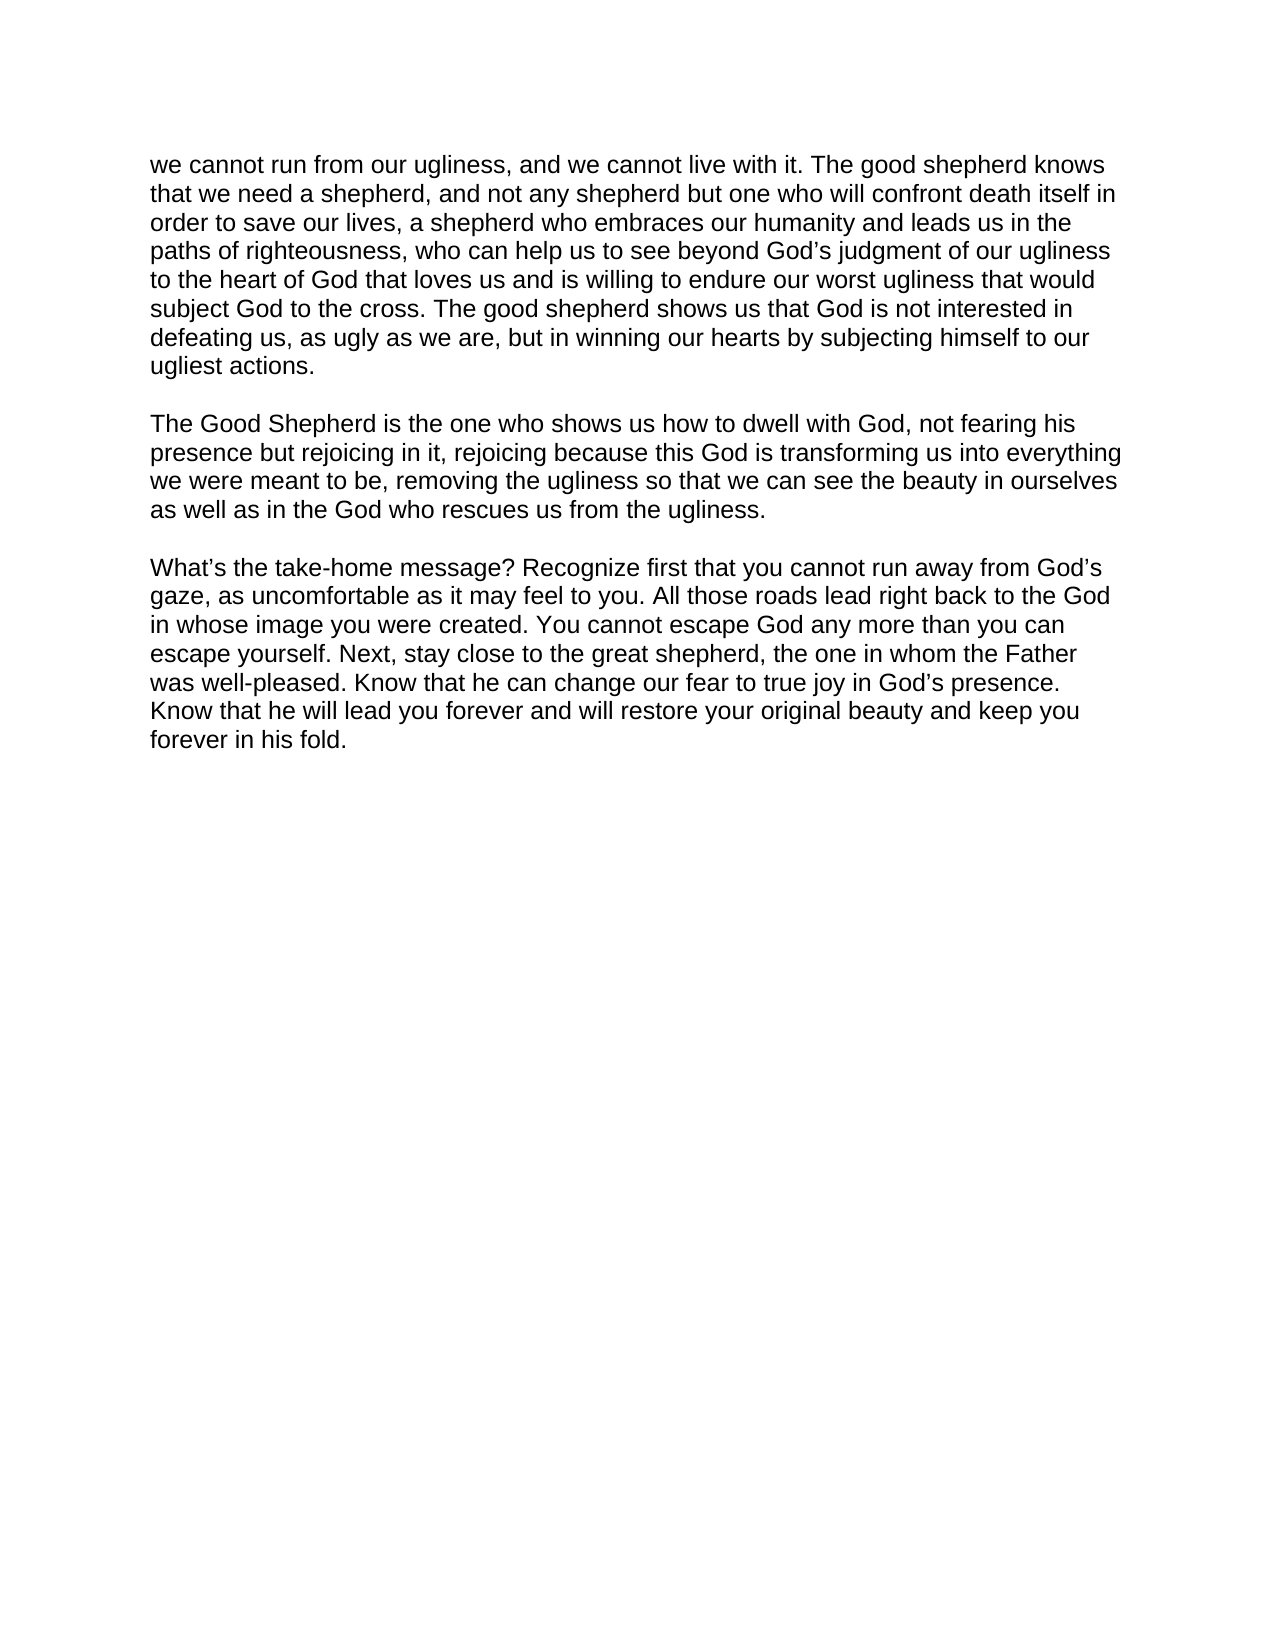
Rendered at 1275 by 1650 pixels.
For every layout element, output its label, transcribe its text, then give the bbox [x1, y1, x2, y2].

text The Good Shepherd is the one who shows us how to dwell with God, not fearing his presence but rejoicing in it, rejoicing because this God is transforming us into everything we were meant to be, removing the ugliness so that we can see the beauty in ourselves as well as in the God who rescues us from the ugliness. [150, 409, 1125, 524]
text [150, 150, 1125, 380]
text What’s the take-home message? Recognize first that you cannot run away from God’s gaze, as uncomfortable as it may feel to you. All those roads lead right back to the God in whose image you were created. You cannot escape God any more than you can escape yourself. Next, stay close to the great shepherd, the one in whom the Father was well-pleased. Know that he can change our fear to true joy in God’s presence. Know that he will lead you forever and will restore your original beauty and keep you forever in his fold. [150, 552, 1125, 754]
